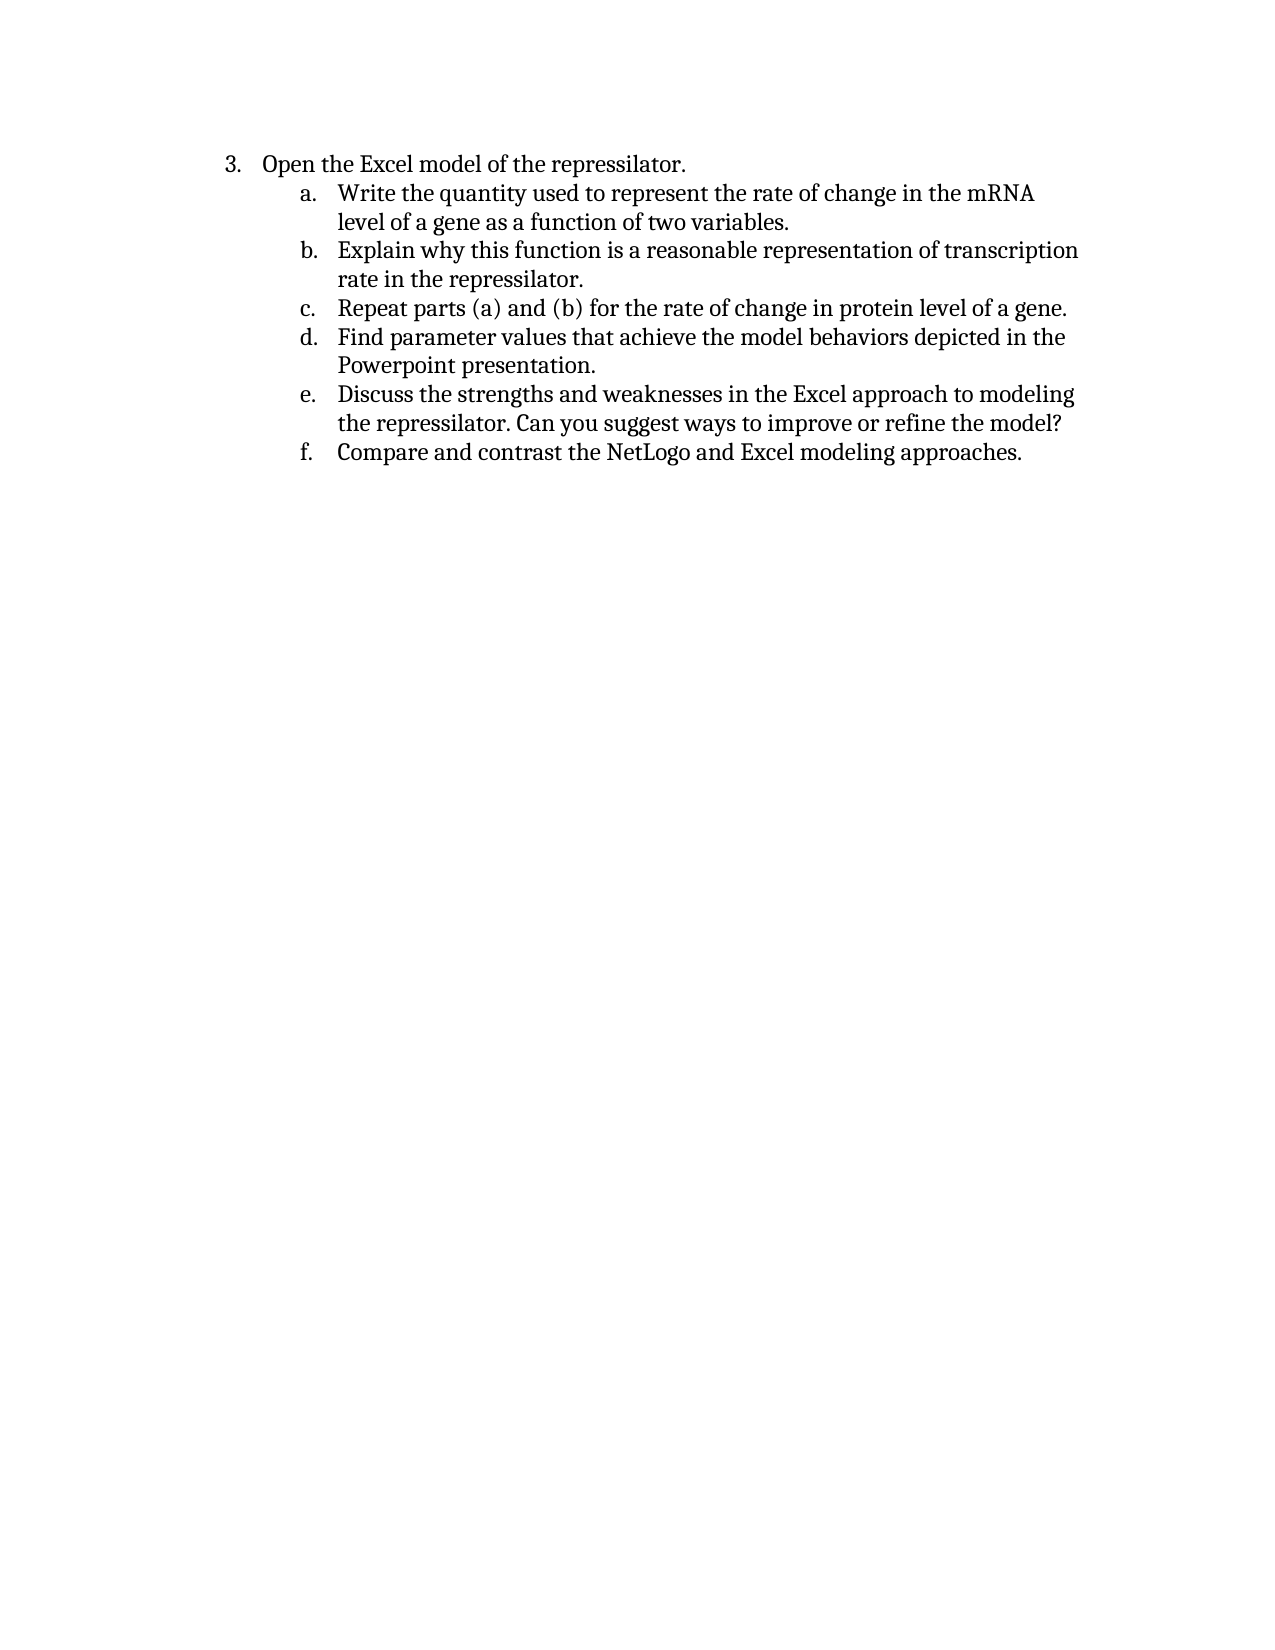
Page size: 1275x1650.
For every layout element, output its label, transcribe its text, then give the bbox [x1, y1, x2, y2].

list Discuss the strengths and weaknesses in the Excel approach to modeling the repressilator. Can you suggest ways to improve or refine the model? [300, 380, 1087, 437]
list Explain why this function is a reasonable representation of transcription rate in the repressilator. [300, 236, 1087, 294]
list Repeat parts (a) and (b) for the rate of change in protein level of a gene. [300, 294, 1087, 322]
list Write the quantity used to represent the rate of change in the mRNA level of a gene as a function of two variables. [300, 179, 1087, 236]
list Open the Excel model of the repressilator. [225, 150, 1087, 179]
list Find parameter values that achieve the model behaviors depicted in the Powerpoint presentation. [300, 322, 1087, 380]
list Compare and contrast the NetLogo and Excel modeling approaches. [300, 437, 1087, 466]
